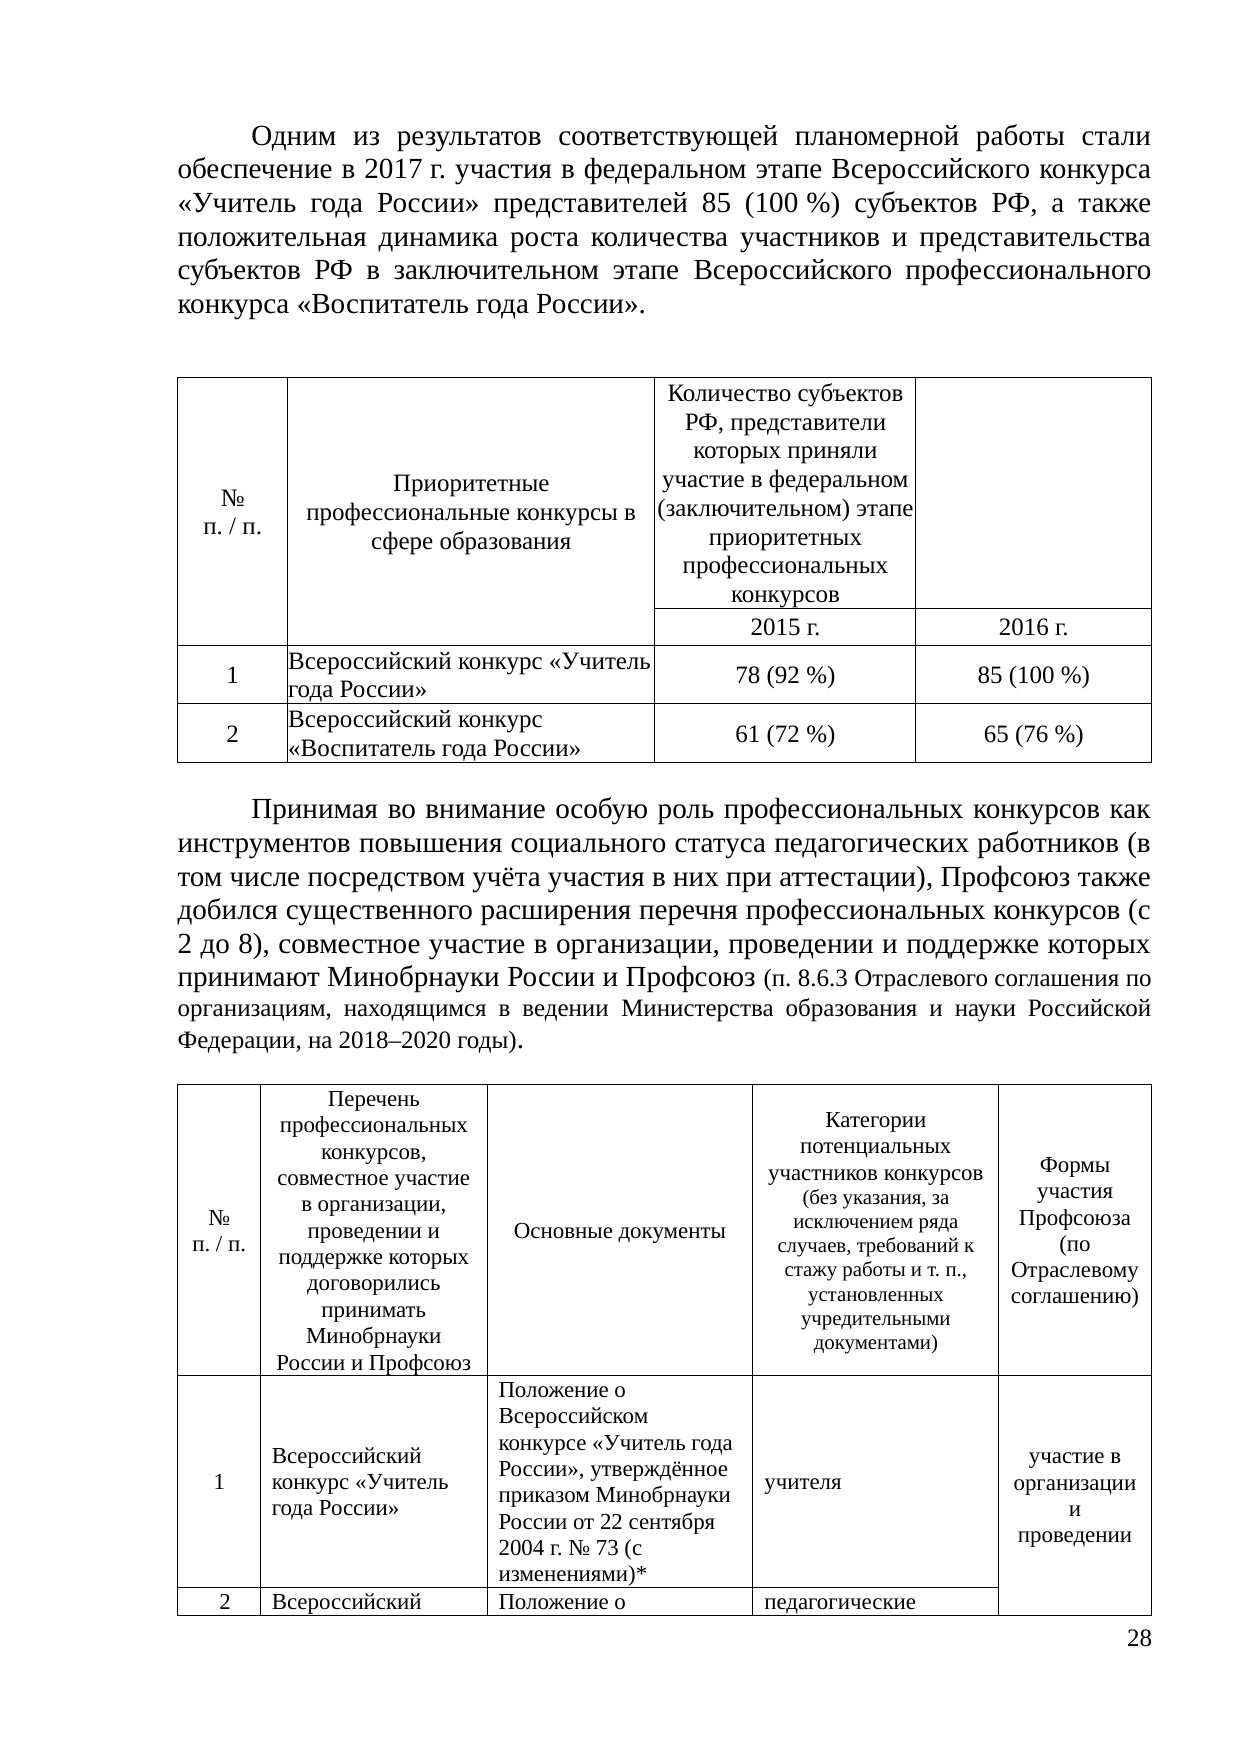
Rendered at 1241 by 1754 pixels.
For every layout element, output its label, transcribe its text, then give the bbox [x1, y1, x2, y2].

table_header Основные документы [488, 1085, 752, 1375]
table_cell 78 (92 %) [655, 646, 915, 703]
table_cell Всероссийский конкурс «Учитель года России» [288, 646, 654, 703]
table_header Перечень профессиональных конкурсов, совместное участие в организации, проведении и поддержке которых договорились принимать Минобрнауки России и Профсоюз [261, 1085, 487, 1375]
table_header № п. / п. [178, 1085, 260, 1375]
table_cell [753, 1588, 998, 1614]
table_cell Положение о Всероссийском конкурсе «Учитель года России», утверждённое приказом Минобрнауки России от 22 сентября 2004 г. № 73 (с изменениями)* [488, 1376, 752, 1587]
table_cell 2 [178, 704, 287, 762]
table_cell 2 [178, 1588, 260, 1614]
table_cell Всероссийский конкурс «Воспитатель года России» [288, 704, 654, 762]
table_header Приоритетные профессиональные конкурсы в сфере образования [288, 378, 654, 645]
table_cell 1 [178, 1376, 260, 1587]
table_cell учителя [753, 1376, 998, 1587]
table_cell 2015 г. [655, 609, 915, 645]
table_cell Всероссийский конкурс «Учитель года России» [261, 1376, 487, 1587]
table_header Категории потенциальных участников конкурсов (без указания, за исключением ряда случаев, требований к стажу работы и т. п., установленных учредительными документами) [753, 1085, 998, 1375]
table_header [916, 378, 1151, 608]
text Принимая во внимание особую роль профессиональных конкурсов как инструментов повышения социального статуса педагогических работников (в том числе посредством учёта участия в них при аттестации), Профсоюз также добился существенного расширения перечня профессиональных конкурсов (с 2 до 8), совместное участие в организации, проведении и поддержке которых принимают Минобрнауки России и Профсоюз (п. 8.6.3 Отраслевого соглашения по организациям, находящимся в ведении Министерства образования и науки Российской Федерации, на 2018–2020 годы). [177, 792, 1152, 1055]
table_cell 2016 г. [916, 609, 1151, 645]
table_cell 1 [178, 646, 287, 703]
table_cell 85 (100 %) [916, 646, 1151, 703]
table_header Количество субъектов РФ, представители которых приняли участие в федеральном (заключительном) этапе приоритетных профессиональных конкурсов [655, 378, 915, 608]
table_cell 61 (72 %) [655, 704, 915, 762]
table_header Формы участия Профсоюза (по Отраслевому соглашению) [999, 1085, 1151, 1375]
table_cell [261, 1588, 487, 1614]
table_cell 65 (76 %) [916, 704, 1151, 762]
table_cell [488, 1588, 752, 1614]
table_header № п. / п. [178, 378, 287, 645]
table_cell участие в организации и проведении [999, 1376, 1151, 1614]
text Одним из результатов соответствующей планомерной работы стали обеспечение в 2017 г. участия в федеральном этапе Всероссийского конкурса «Учитель года России» представителей 85 (100 %) субъектов РФ, а также положительная динамика роста количества участников и представительства субъектов РФ в заключительном этапе Всероссийского профессионального конкурса «Воспитатель года России». [177, 118, 1152, 319]
